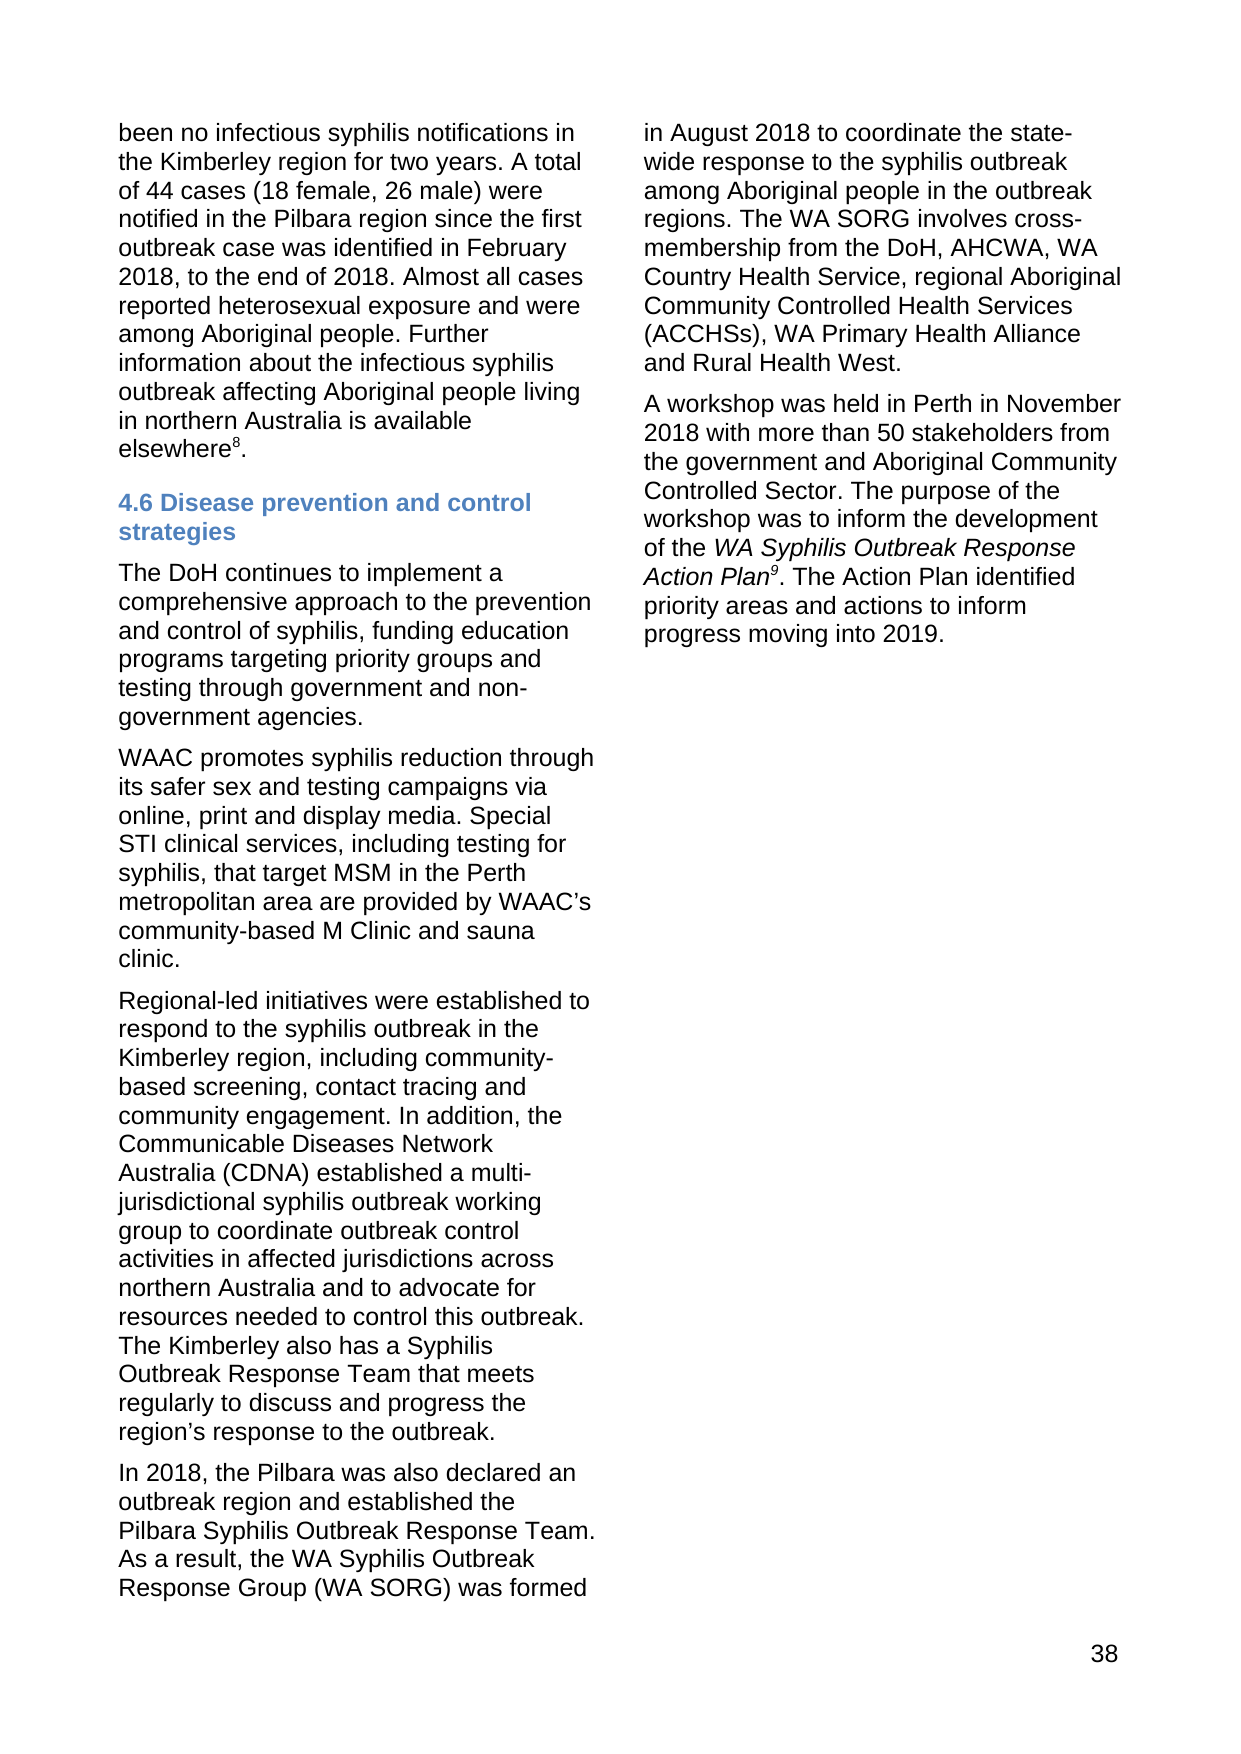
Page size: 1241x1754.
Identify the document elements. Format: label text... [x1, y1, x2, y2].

subtitle Disease prevention and control strategies [118, 488, 596, 546]
text The DoH continues to implement a comprehensive approach to the prevention and control of syphilis, funding education programs targeting priority groups and testing through government and non-government agencies. [118, 558, 596, 731]
text WAAC promotes syphilis reduction through its safer sex and testing campaigns via online, print and display media. Special STI clinical services, including testing for syphilis, that target MSM in the Perth metropolitan area are provided by WAAC’s community-based M Clinic and sauna clinic. [118, 743, 596, 973]
text In 2018, the Pilbara was also declared an outbreak region and established the Pilbara Syphilis Outbreak Response Team. As a result, the WA Syphilis Outbreak Response Group (WA SORG) was formed in August 2018 to coordinate the state-wide response to the syphilis outbreak among Aboriginal people in the outbreak regions. The WA SORG involves cross-membership from the DoH, AHCWA, WA Country Health Service, regional Aboriginal Community Controlled Health Services (ACCHSs), WA Primary Health Alliance and Rural Health West. [118, 1458, 596, 1602]
text In 2018, the Pilbara was also declared an outbreak region and established the Pilbara Syphilis Outbreak Response Team. As a result, the WA Syphilis Outbreak Response Group (WA SORG) was formed in August 2018 to coordinate the state-wide response to the syphilis outbreak among Aboriginal people in the outbreak regions. The WA SORG involves cross-membership from the DoH, AHCWA, WA Country Health Service, regional Aboriginal Community Controlled Health Services (ACCHSs), WA Primary Health Alliance and Rural Health West. [644, 118, 1122, 377]
text Regional-led initiatives were established to respond to the syphilis outbreak in the Kimberley region, including community- based screening, contact tracing and community engagement. In addition, the Communicable Diseases Network Australia (CDNA) established a multi-jurisdictional syphilis outbreak working group to coordinate outbreak control activities in affected jurisdictions across northern Australia and to advocate for resources needed to control this outbreak. The Kimberley also has a Syphilis Outbreak Response Team that meets regularly to discuss and progress the region’s response to the outbreak. [118, 986, 596, 1446]
text A workshop was held in Perth in November 2018 with more than 50 stakeholders from the government and Aboriginal Community Controlled Sector. The purpose of the workshop was to inform the development of the WA Syphilis Outbreak Response Action Plan9. The Action Plan identified priority areas and actions to inform progress moving into 2019. [644, 389, 1122, 648]
